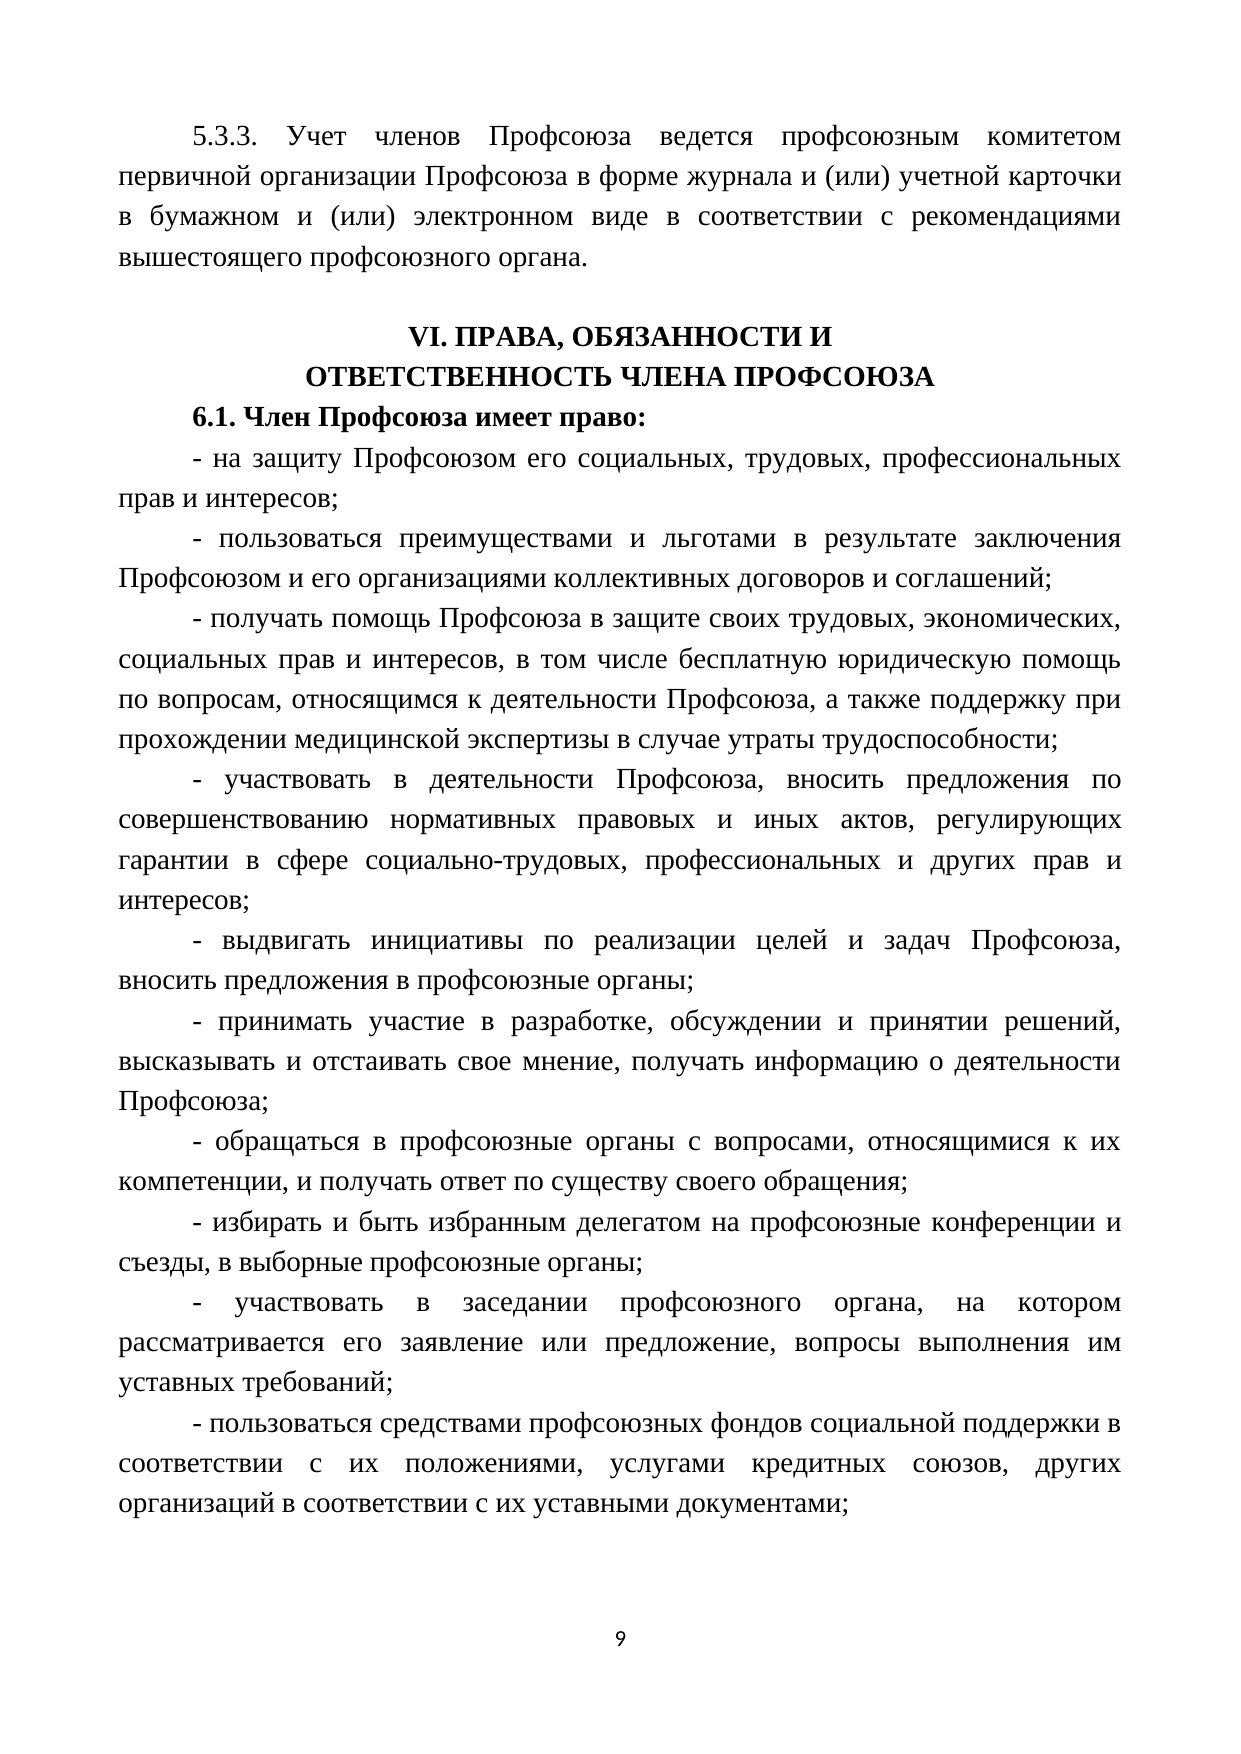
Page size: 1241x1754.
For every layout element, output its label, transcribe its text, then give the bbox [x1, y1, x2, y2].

text - избирать и быть избранным делегатом на профсоюзные конференции и съезды, в выборные профсоюзные органы; [118, 1204, 1122, 1277]
text - принимать участие в разработке, обсуждении и принятии решений, высказывать и отстаивать свое мнение, получать информацию о деятельности Профсоюза; [118, 1003, 1122, 1117]
text VI. ПРАВА, ОБЯЗАННОСТИ И [118, 319, 1122, 353]
text - пользоваться средствами профсоюзных фондов социальной поддержки в соответствии с их положениями, услугами кредитных союзов, других организаций в соответствии с их уставными документами; [118, 1405, 1122, 1519]
text - выдвигать инициативы по реализации целей и задач Профсоюза, вносить предложения в профсоюзные органы; [118, 922, 1122, 996]
text - участвовать в деятельности Профсоюза, вносить предложения по совершенствованию нормативных правовых и иных актов, регулирующих гарантии в сфере социально-трудовых, профессиональных и других прав и интересов; [118, 761, 1122, 916]
text - участвовать в заседании профсоюзного органа, на котором рассматривается его заявление или предложение, вопросы выполнения им уставных требований; [118, 1284, 1122, 1398]
text 5.3.3. Учет членов Профсоюза ведется профсоюзным комитетом первичной организации Профсоюза в форме журнала и (или) учетной карточки в бумажном и (или) электронном виде в соответствии с рекомендациями вышестоящего профсоюзного органа. [118, 118, 1122, 272]
text 6.1. Член Профсоюза имеет право: [118, 399, 1122, 433]
text - на защиту Профсоюзом его социальных, трудовых, профессиональных прав и интересов; [118, 440, 1122, 513]
text - обращаться в профсоюзные органы с вопросами, относящимися к их компетенции, и получать ответ по существу своего обращения; [118, 1123, 1122, 1197]
text ОТВЕТСТВЕННОСТЬ ЧЛЕНА ПРОФСОЮЗА [118, 359, 1122, 393]
text - пользоваться преимуществами и льготами в результате заключения Профсоюзом и его организациями коллективных договоров и соглашений; [118, 520, 1122, 594]
text - получать помощь Профсоюза в защите своих трудовых, экономических, социальных прав и интересов, в том числе бесплатную юридическую помощь по вопросам, относящимся к деятельности Профсоюза, а также поддержку при прохождении медицинской экспертизы в случае утраты трудоспособности; [118, 601, 1122, 755]
